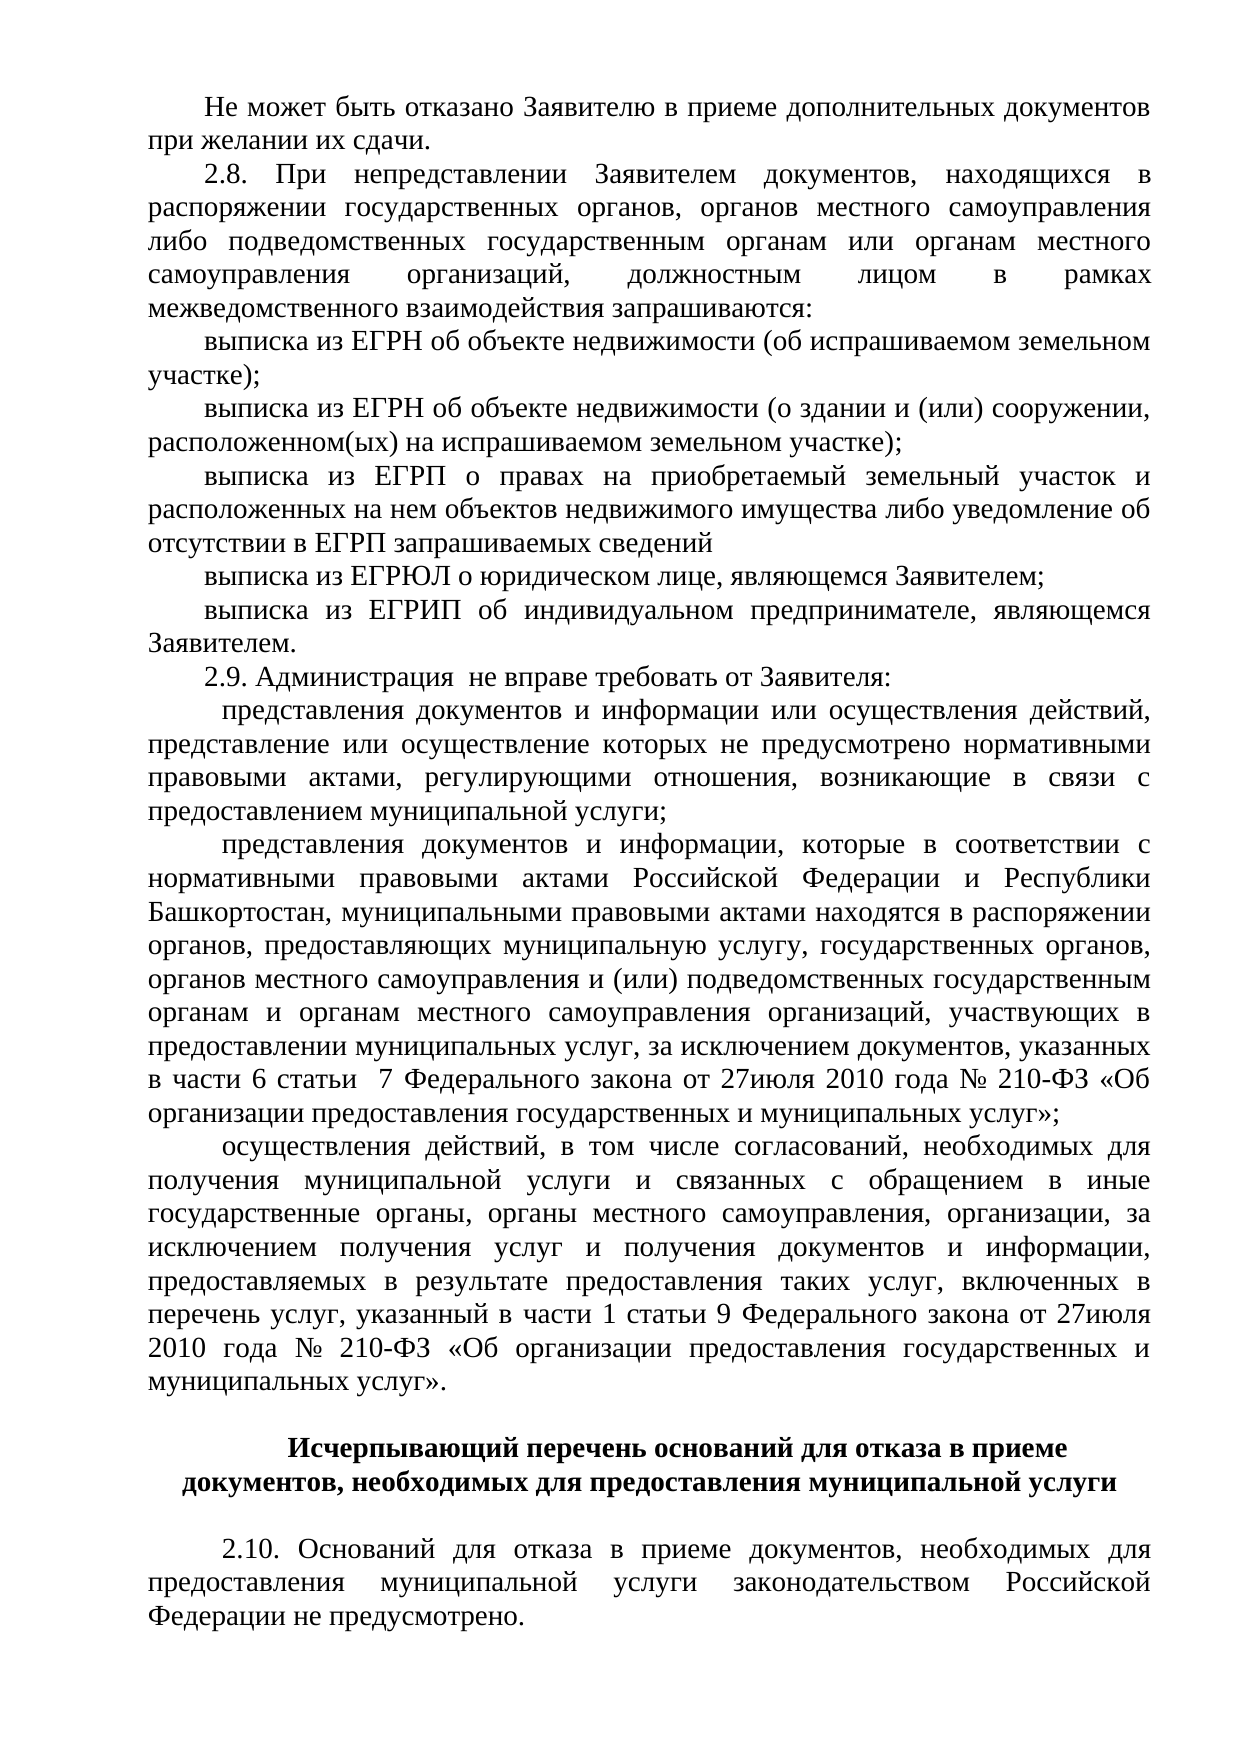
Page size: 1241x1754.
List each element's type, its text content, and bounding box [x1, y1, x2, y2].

text Не может быть отказано Заявителю в приеме дополнительных документов при желании их сдачи. [148, 89, 1152, 156]
text выписка из ЕГРН об объекте недвижимости (об испрашиваемом земельном участке); [148, 323, 1152, 391]
text 2.9. Администрация не вправе требовать от Заявителя: [148, 659, 1152, 692]
text выписка из ЕГРН об объекте недвижимости (о здании и (или) сооружении, расположенном(ых) на испрашиваемом земельном участке); [148, 391, 1152, 458]
text выписка из ЕГРП о правах на приобретаемый земельный участок и расположенных на нем объектов недвижимого имущества либо уведомление об отсутствии в ЕГРП запрашиваемых сведений [148, 458, 1152, 558]
text выписка из ЕГРИП об индивидуальном предпринимателе, являющемся Заявителем. [148, 592, 1152, 659]
text 2.8. При непредставлении Заявителем документов, находящихся в распоряжении государственных органов, органов местного самоуправления либо подведомственных государственным органам или органам местного самоуправления организаций, должностным лицом в рамках межведомственного взаимодействия запрашиваются: [148, 156, 1152, 323]
text Исчерпывающий перечень оснований для отказа в приеме документов, необходимых для предоставления муниципальной услуги [148, 1430, 1152, 1497]
text представления документов и информации или осуществления действий, представление или осуществление которых не предусмотрено нормативными правовыми актами, регулирующими отношения, возникающие в связи с предоставлением муниципальной услуги; [148, 692, 1152, 827]
text выписка из ЕГРЮЛ о юридическом лице, являющемся Заявителем; [148, 558, 1152, 592]
text представления документов и информации, которые в соответствии с нормативными правовыми актами Российской Федерации и Республики Башкортостан, муниципальными правовыми актами находятся в распоряжении органов, предоставляющих муниципальную услугу, государственных органов, органов местного самоуправления и (или) подведомственных государственным органам и органам местного самоуправления организаций, участвующих в предоставлении муниципальных услуг, за исключением документов, указанных в части 6 статьи 7 Федерального закона от 27июля 2010 года № 210-ФЗ «Об организации предоставления государственных и муниципальных услуг»; [148, 827, 1152, 1128]
text осуществления действий, в том числе согласований, необходимых для получения муниципальной услуги и связанных с обращением в иные государственные органы, органы местного самоуправления, организации, за исключением получения услуг и получения документов и информации, предоставляемых в результате предоставления таких услуг, включенных в перечень услуг, указанный в части 1 статьи 9 Федерального закона от 27июля 2010 года № 210-ФЗ «Об организации предоставления государственных и муниципальных услуг». [148, 1128, 1152, 1397]
text 2.10. Оснований для отказа в приеме документов, необходимых для предоставления муниципальной услуги законодательством Российской Федерации не предусмотрено. [148, 1531, 1152, 1632]
